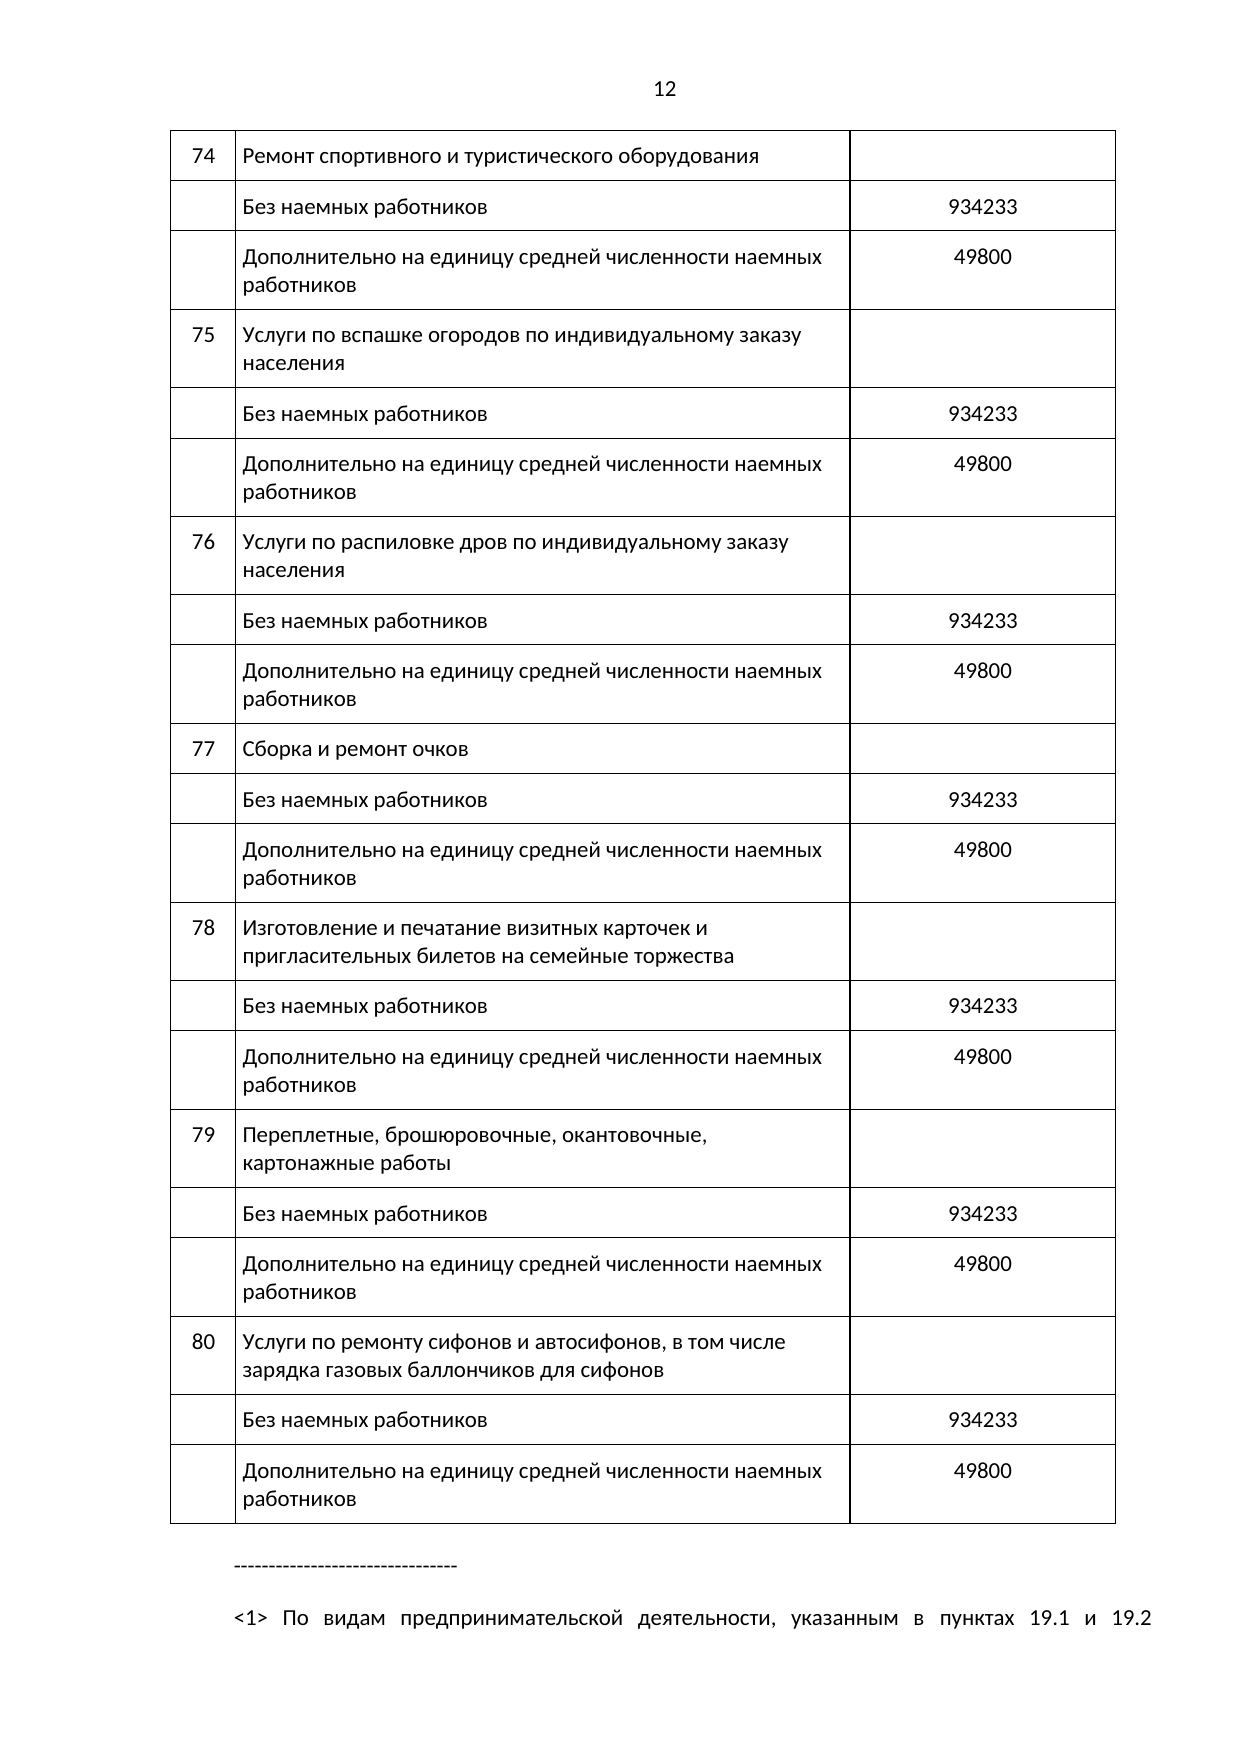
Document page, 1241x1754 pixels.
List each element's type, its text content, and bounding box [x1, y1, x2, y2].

table_cell Сборка и ремонт очков [236, 724, 849, 773]
table_cell [171, 1445, 235, 1523]
table_cell 934233 [851, 774, 1115, 823]
table_cell 934233 [851, 388, 1115, 437]
table_cell 934233 [851, 1188, 1115, 1237]
table_cell 49800 [851, 1445, 1115, 1523]
table_cell Услуги по вспашке огородов по индивидуальному заказу населения [236, 310, 849, 387]
table_cell [851, 310, 1115, 387]
table_cell 80 [171, 1317, 235, 1394]
table_cell 75 [171, 310, 235, 387]
table_cell Без наемных работников [236, 388, 849, 437]
table_cell 76 [171, 517, 235, 594]
table_cell 49800 [851, 1238, 1115, 1316]
table_cell [171, 1188, 235, 1237]
text -------------------------------- [177, 1552, 1152, 1580]
table_cell 49800 [851, 439, 1115, 516]
table_cell 49800 [851, 824, 1115, 902]
table_cell [171, 981, 235, 1030]
table_cell 79 [171, 1110, 235, 1187]
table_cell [236, 231, 849, 309]
table_cell [171, 181, 235, 230]
table_cell [171, 231, 235, 309]
table_cell [851, 1317, 1115, 1394]
table_cell Без наемных работников [236, 595, 849, 644]
table_cell Дополнительно на единицу средней численности наемных работников [236, 1238, 849, 1316]
table_cell 49800 [851, 231, 1115, 309]
table_cell Без наемных работников [236, 981, 849, 1030]
table_cell [171, 388, 235, 437]
table_cell [171, 439, 235, 516]
table_cell [851, 724, 1115, 773]
table_cell 74 [171, 131, 235, 180]
table_cell 934233 [851, 981, 1115, 1030]
table_cell 78 [171, 903, 235, 980]
table_cell Ремонт спортивного и туристического оборудования [236, 131, 849, 180]
table_cell Услуги по распиловке дров по индивидуальному заказу населения [236, 517, 849, 594]
table_cell 49800 [851, 645, 1115, 723]
table_cell [851, 131, 1115, 180]
table_cell 934233 [851, 595, 1115, 644]
table_cell Без наемных работников [236, 774, 849, 823]
table_cell 77 [171, 724, 235, 773]
table_cell [851, 903, 1115, 980]
table_cell [171, 595, 235, 644]
table_cell Дополнительно на единицу средней численности наемных работников [236, 439, 849, 516]
table_cell [851, 517, 1115, 594]
table_cell [171, 645, 235, 723]
table_cell Дополнительно на единицу средней численности наемных работников [236, 645, 849, 723]
table_cell Дополнительно на единицу средней численности наемных работников [236, 1031, 849, 1109]
table_cell [171, 1031, 235, 1109]
table_cell Без наемных работников [236, 181, 849, 230]
table_cell [171, 1395, 235, 1444]
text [177, 1603, 1152, 1631]
table_cell [851, 1110, 1115, 1187]
table_cell Изготовление и печатание визитных карточек и пригласительных билетов на семейные торжества [236, 903, 849, 980]
table_cell 934233 [851, 181, 1115, 230]
table_cell Услуги по ремонту сифонов и автосифонов, в том числе зарядка газовых баллончиков для сифонов [236, 1317, 849, 1394]
table_cell 49800 [851, 1031, 1115, 1109]
table_cell Дополнительно на единицу средней численности наемных работников [236, 824, 849, 902]
table_cell Без наемных работников [236, 1188, 849, 1237]
table_cell [171, 1238, 235, 1316]
table_cell 934233 [851, 1395, 1115, 1444]
table_cell Без наемных работников [236, 1395, 849, 1444]
table_cell [171, 824, 235, 902]
table_cell [171, 774, 235, 823]
table_cell Переплетные, брошюровочные, окантовочные, картонажные работы [236, 1110, 849, 1187]
table_cell Дополнительно на единицу средней численности наемных работников [236, 1445, 849, 1523]
